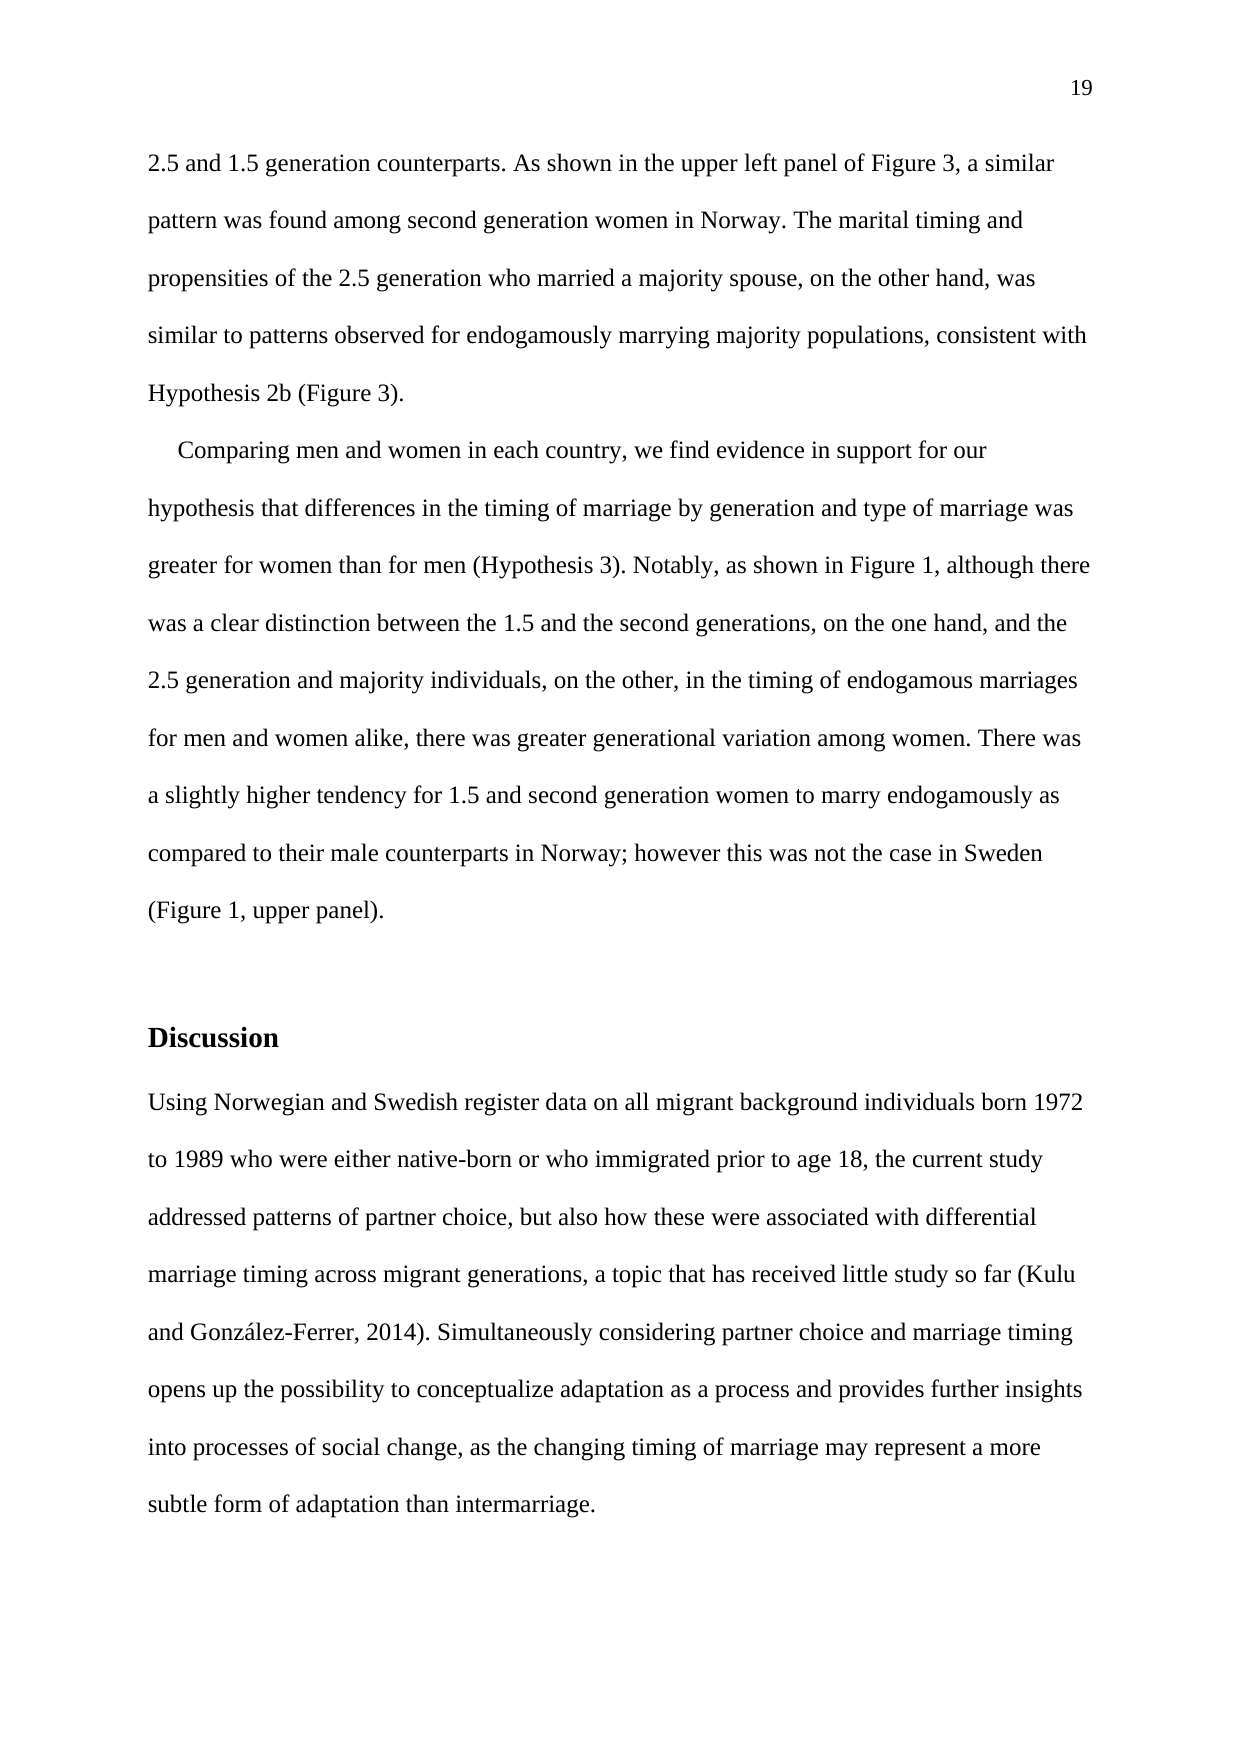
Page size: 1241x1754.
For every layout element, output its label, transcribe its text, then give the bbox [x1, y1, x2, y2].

text Discussion [148, 1020, 1092, 1053]
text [148, 148, 1092, 349]
text Using Norwegian and Swedish register data on all migrant background individuals born 1972 to 1989 who were either native-born or who immigrated prior to age 18, the current study addressed patterns of partner choice, but also how these were associated with differential marriage timing across migrant generations, a topic that has received little study so far (Kulu and González-Ferrer, 2014). Simultaneously considering partner choice and marriage timing opens up the possibility to conceptualize adaptation as a process and provides further insights into processes of social change, as the changing timing of marriage may represent a more subtle form of adaptation than intermarriage. [148, 1087, 1092, 1518]
text Comparing men and women in each country, we find evidence in support for our hypothesis that differences in the timing of marriage by generation and type of marriage was greater for women than for men (Hypothesis 3). Notably, as shown in Figure 1, although there was a clear distinction between the 1.5 and the second generations, on the one hand, and the 2.5 generation and majority individuals, on the other, in the timing of endogamous marriages for men and women alike, there was greater generational variation among women. There was a slightly higher tendency for 1.5 and second generation women to marry endogamously as compared to their male counterparts in Norway; however this was not the case in Sweden (Figure 1, upper panel). [148, 435, 1092, 924]
text Hypothesis 2b (Figure 3). [148, 378, 1092, 406]
